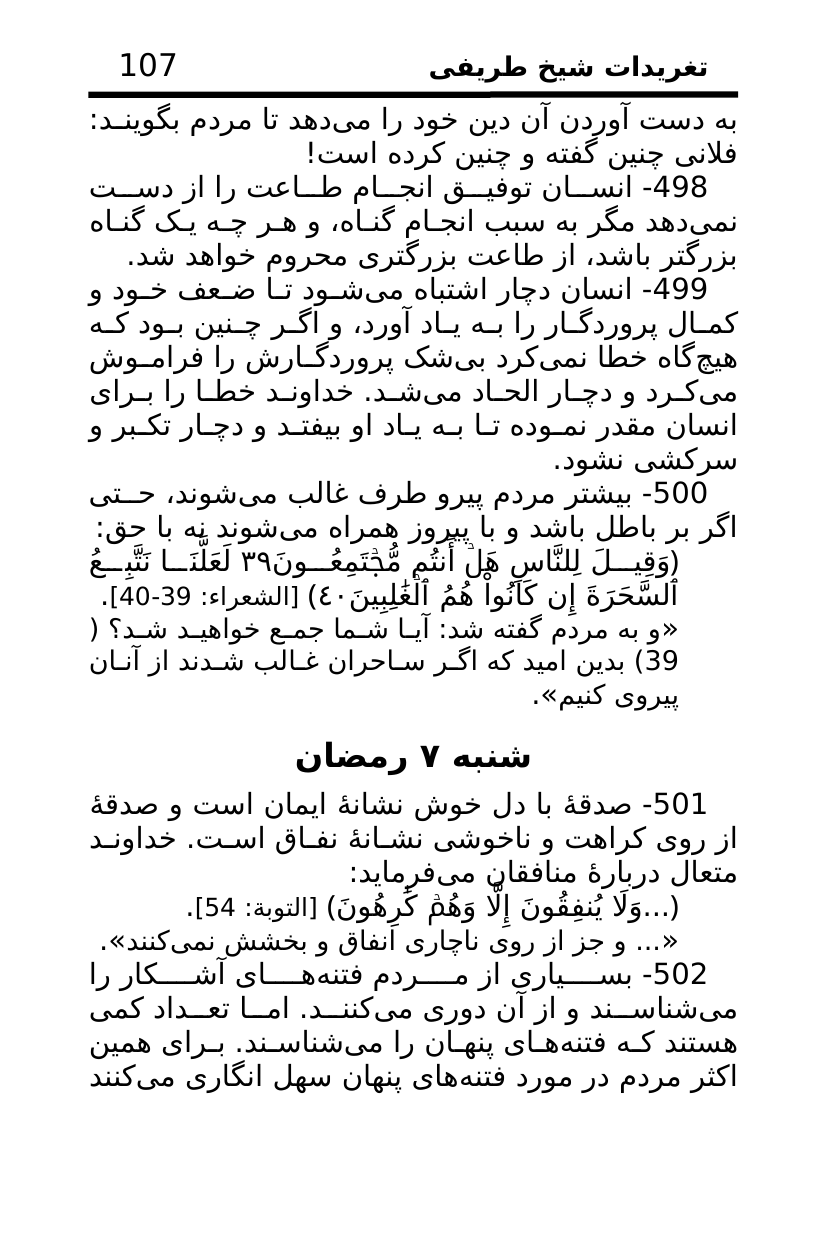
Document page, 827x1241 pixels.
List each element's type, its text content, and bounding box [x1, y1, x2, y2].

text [89, 102, 738, 170]
text 501- صدقهٔ با دل خوش نشانهٔ ایمان است و صدقهٔ از روی کراهت و ناخوشی نشانهٔ نفاق است. خداوند متعال دربارهٔ منافقان می‌فرماید: [89, 788, 738, 889]
text ﴿وَقِيلَ لِلنَّاسِ هَلۡ أَنتُم مُّجۡتَمِعُونَ٣٩ لَعَلَّنَا نَتَّبِعُ ٱلسَّحَرَةَ إِن كَانُواْ هُمُ ٱلۡغَٰلِبِينَ٤٠﴾ [الشعراء: 39-40]. [89, 544, 679, 612]
text ﴿...وَلَا يُنفِقُونَ إِلَّا وَهُمۡ كَٰرِهُونَ﴾ [التوبة: 54]. [89, 889, 679, 923]
text 498- انسان توفیق انجام طاعت را از دست نمی‌دهد مگر به سبب انجام گناه، و هر چه یک گناه بزرگتر باشد، از طاعت بزرگتری محروم خواهد شد. [89, 170, 738, 272]
text شنبه ۷ رمضان [89, 736, 738, 775]
text 499- انسان دچار اشتباه می‌شود تا ضعف خود و کمال پروردگار را به یاد آورد، و اگر چنین بود که هیچ‌گاه خطا نمی‌کرد بی‌شک پروردگارش را فراموش می‌کرد و دچار الحاد می‌شد. خداوند خطا را برای انسان مقدر نموده تا به یاد او بیفتد و دچار تکبر و سرکشی نشود. [89, 272, 738, 476]
text «و به مردم گفته شد: آیا شما جمع خواهید شد؟ (39) بدین امید که اگر ساحران غالب شدند از آنان پیروی کنیم». [89, 612, 679, 711]
text «... و جز از روی ناچاری انفاق و بخشش نمی‌کنند». [89, 923, 679, 957]
text 500- بیشتر مردم پیرو طرف غالب می‌شوند، حتی اگر بر باطل باشد و با پیروز همراه می‌شوند نه با حق: [89, 476, 738, 544]
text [89, 957, 738, 1093]
